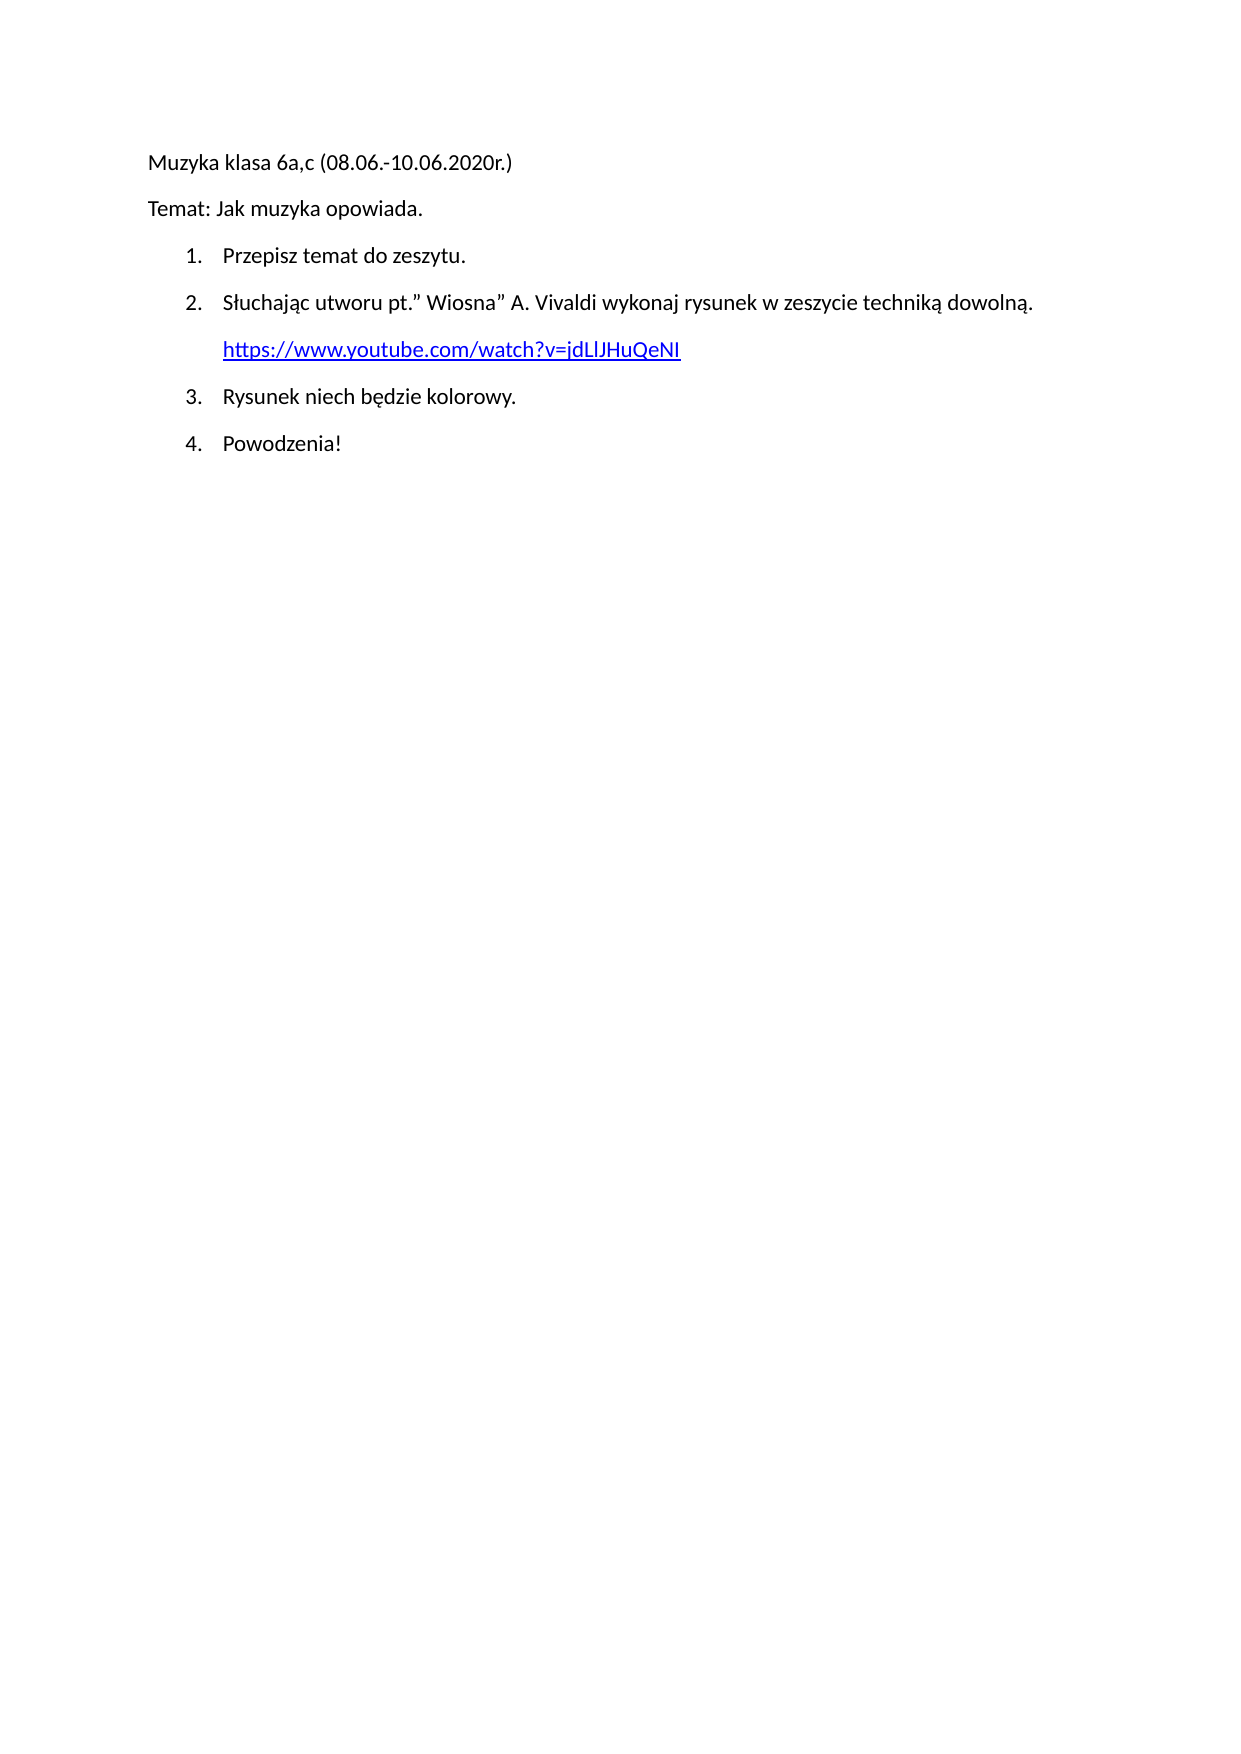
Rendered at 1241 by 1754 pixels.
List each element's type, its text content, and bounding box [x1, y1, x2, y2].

list Przepisz temat do zeszytu. [185, 241, 1093, 269]
list Powodzenia! [185, 429, 1093, 457]
text Temat: Jak muzyka opowiada. [148, 194, 1093, 222]
list Słuchając utworu pt.” Wiosna” A. Vivaldi wykonaj rysunek w zeszycie techniką dowolną. [185, 288, 1093, 316]
list https://www.youtube.com/watch?v=jdLlJHuQeNI [223, 335, 1093, 363]
text Muzyka klasa 6a,c (08.06.-10.06.2020r.) [148, 148, 1093, 176]
list Rysunek niech będzie kolorowy. [185, 382, 1093, 410]
